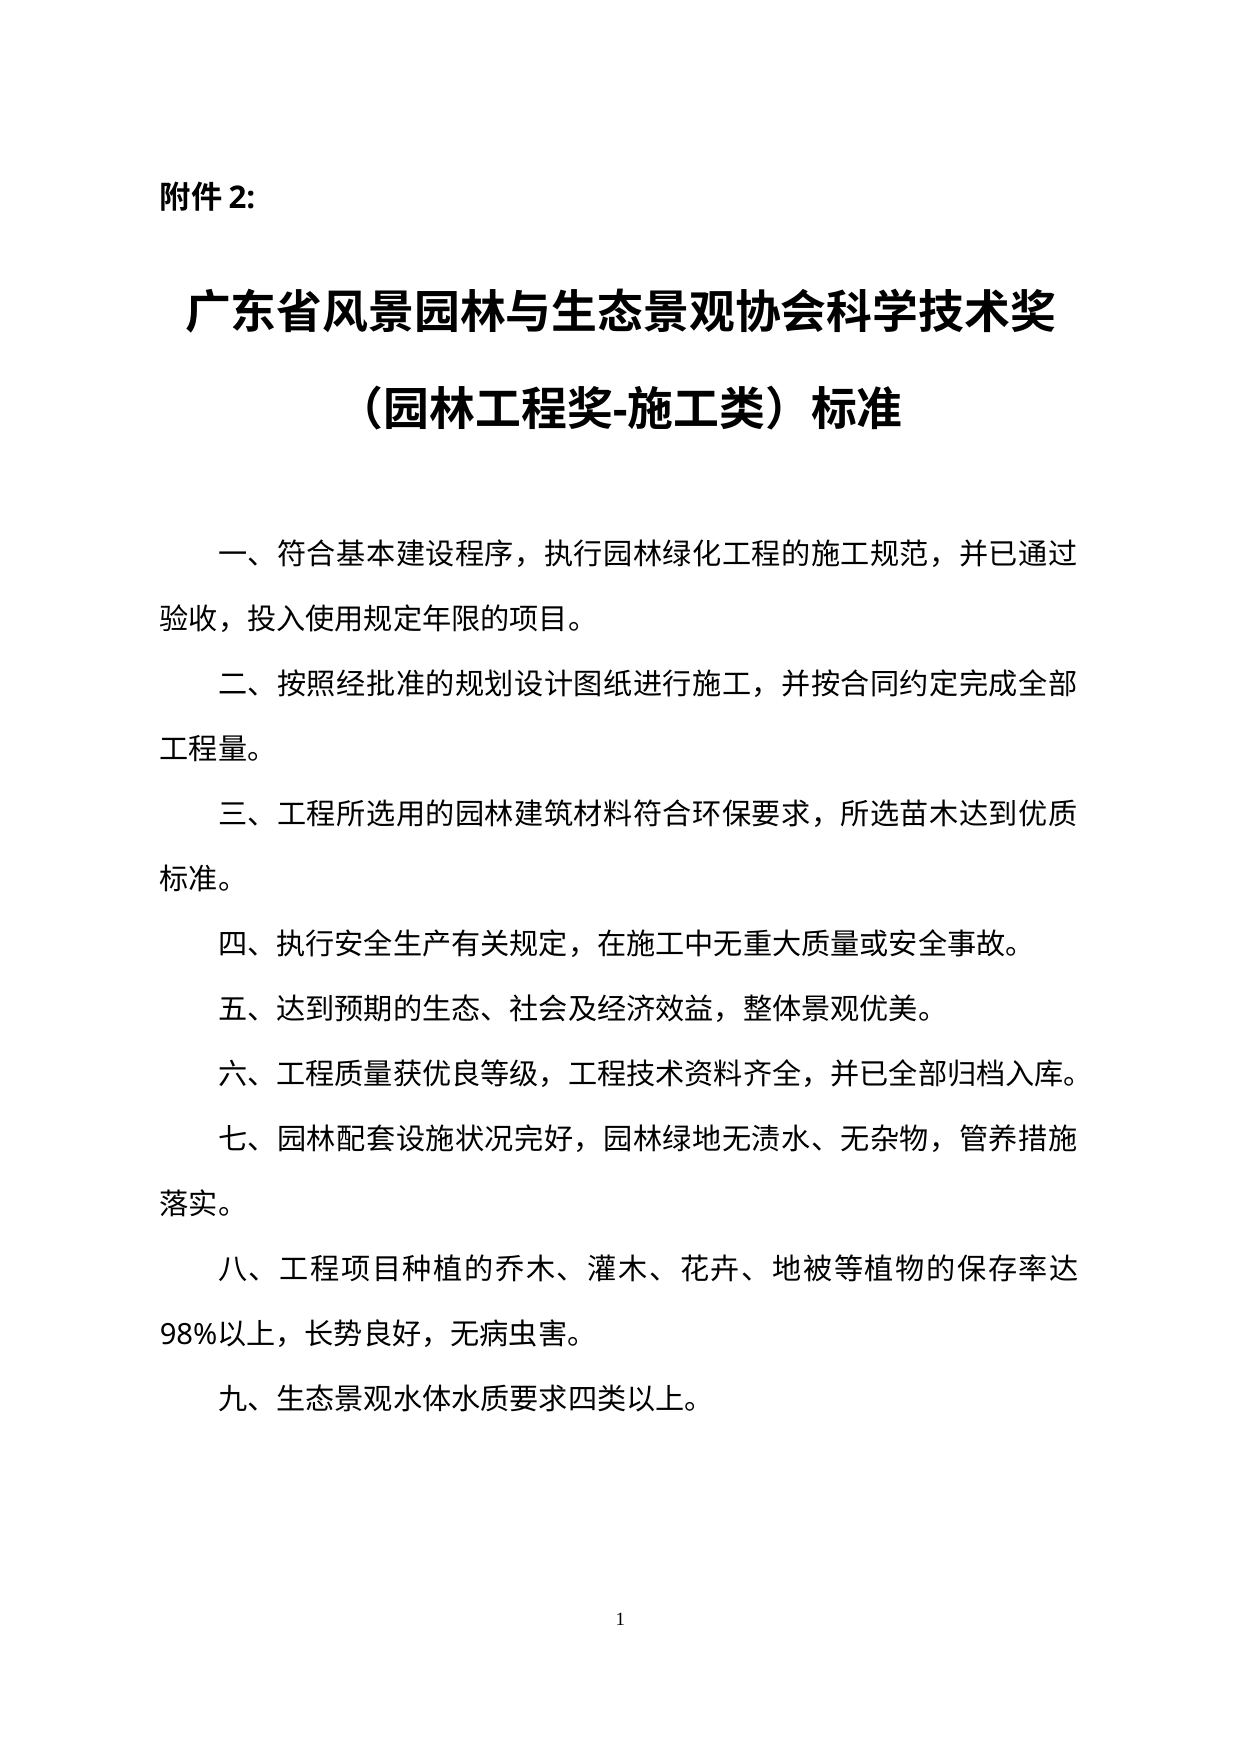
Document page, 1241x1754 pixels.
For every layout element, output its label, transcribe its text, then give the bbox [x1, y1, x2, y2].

text 九、生态景观水体水质要求四类以上。 [159, 1364, 1081, 1429]
text 二、按照经批准的规划设计图纸进行施工，并按合同约定完成全部工程量。 [159, 649, 1081, 779]
text 附件2: [159, 162, 1081, 227]
text 六、工程质量获优良等级，工程技术资料齐全，并已全部归档入库。 [159, 1039, 1081, 1104]
text 广东省风景园林与生态景观协会科学技术奖（园林工程奖-施工类）标准 [159, 259, 1081, 454]
text 七、园林配套设施状况完好，园林绿地无渍水、无杂物，管养措施落实。 [159, 1104, 1081, 1234]
text 五、达到预期的生态、社会及经济效益，整体景观优美。 [159, 974, 1081, 1039]
text 四、执行安全生产有关规定，在施工中无重大质量或安全事故。 [159, 909, 1081, 974]
text 一、符合基本建设程序，执行园林绿化工程的施工规范，并已通过验收，投入使用规定年限的项目。 [159, 519, 1081, 649]
text 三、工程所选用的园林建筑材料符合环保要求，所选苗木达到优质标准。 [159, 779, 1081, 909]
text 八、工程项目种植的乔木、灌木、花卉、地被等植物的保存率达98%以上，长势良好，无病虫害。 [159, 1234, 1081, 1364]
